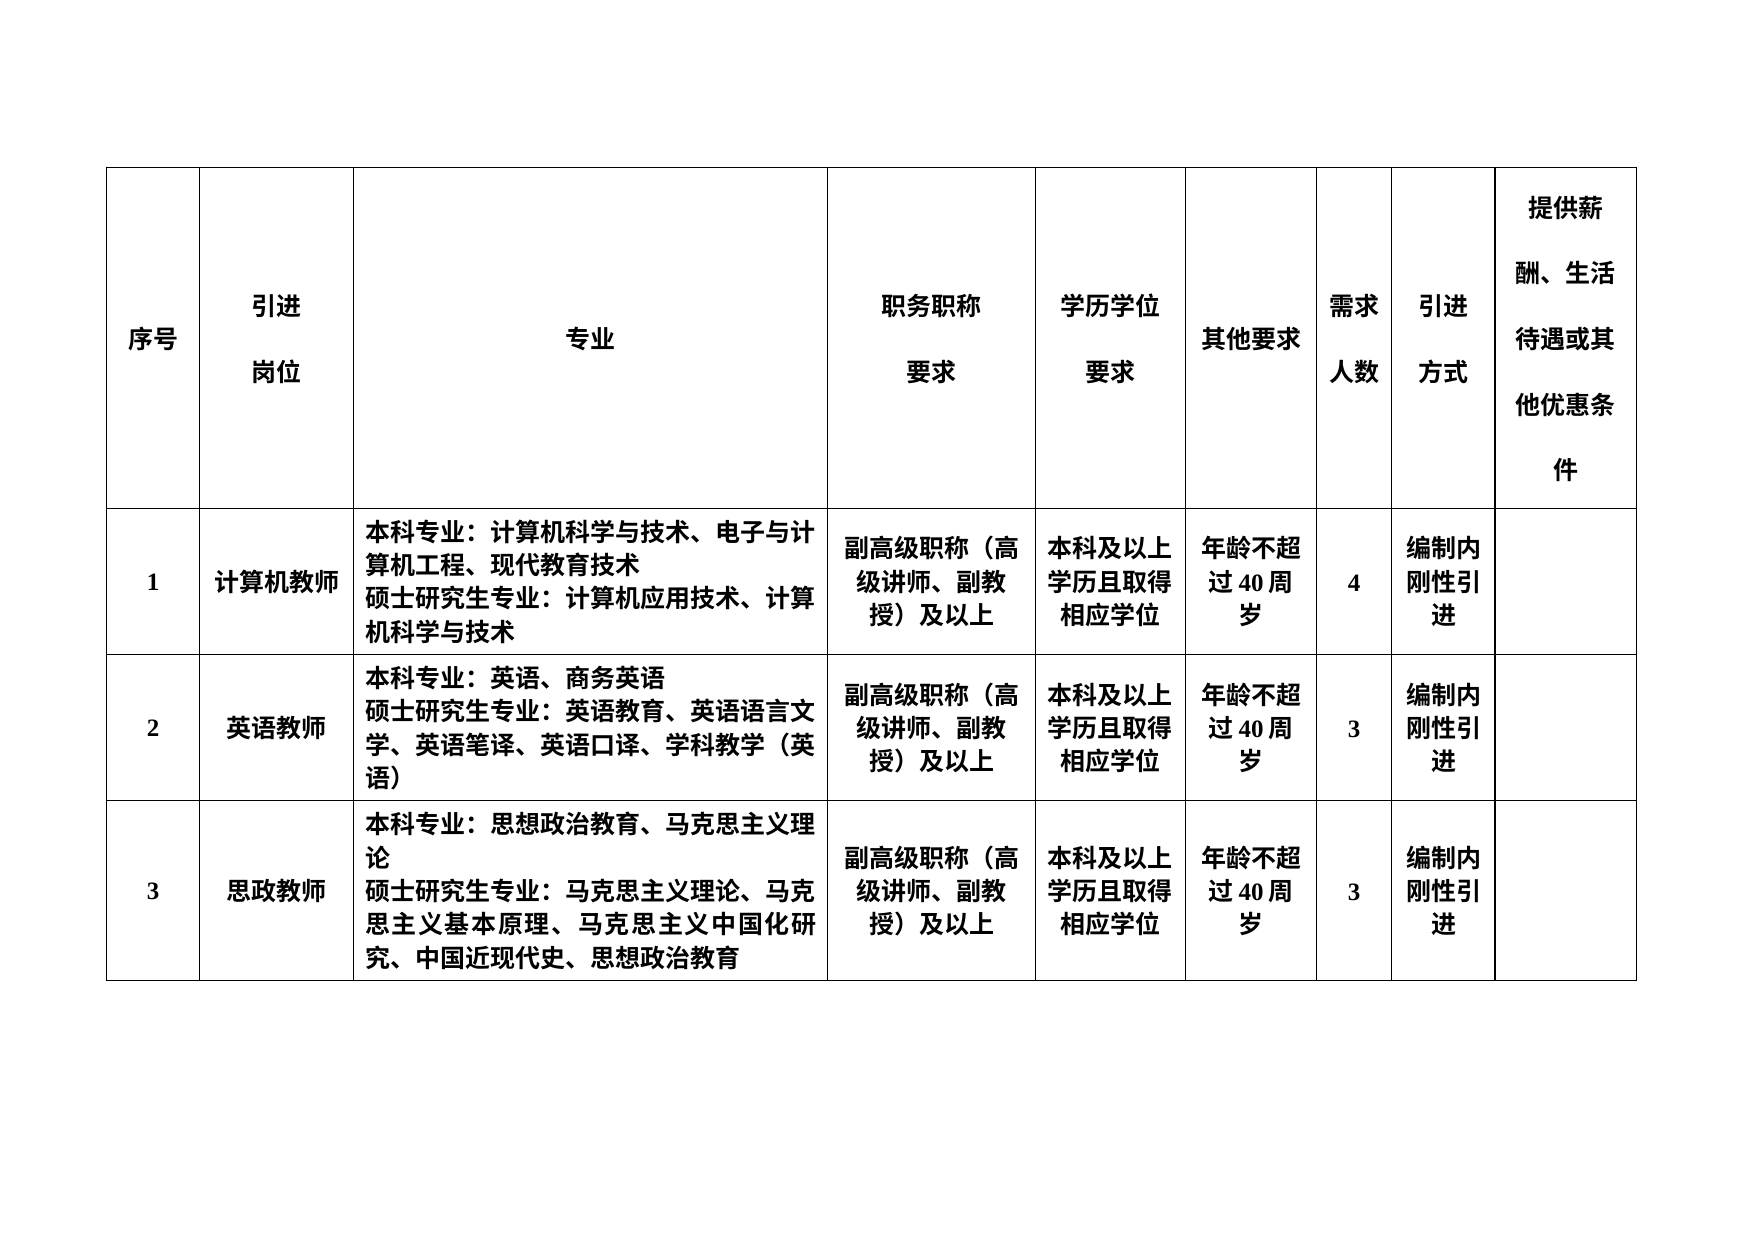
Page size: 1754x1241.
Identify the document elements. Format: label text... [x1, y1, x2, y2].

table_cell 思政教师 [200, 801, 353, 980]
table_cell 4 [1317, 509, 1391, 654]
table_cell 2 [107, 655, 199, 800]
table_cell 年龄不超过40周岁 [1186, 509, 1316, 654]
table_cell 编制内刚性引进 [1392, 801, 1494, 980]
table_cell 专业 [354, 168, 827, 508]
table_cell 引进 方式 [1392, 168, 1494, 508]
table_cell 3 [1317, 801, 1391, 980]
table_cell [1496, 509, 1636, 654]
table_cell 1 [107, 509, 199, 654]
table_cell 年龄不超过40周岁 [1186, 801, 1316, 980]
table_cell [1496, 801, 1636, 980]
table_cell 计算机教师 [200, 509, 353, 654]
table_cell 学历学位 要求 [1036, 168, 1185, 508]
table_cell 本科专业：思想政治教育、马克思主义理论 硕士研究生专业：马克思主义理论、马克思主义基本原理、马克思主义中国化研究、中国近现代史、思想政治教育 [354, 801, 827, 980]
table_cell 本科及以上学历且取得相应学位 [1036, 655, 1185, 800]
table_cell 序号 [107, 168, 199, 508]
table_cell 副高级职称（高级讲师、副教授）及以上 [828, 801, 1035, 980]
table_cell 本科及以上学历且取得相应学位 [1036, 801, 1185, 980]
table_cell 引进 岗位 [200, 168, 353, 508]
table_cell 本科及以上学历且取得相应学位 [1036, 509, 1185, 654]
table_cell 编制内刚性引进 [1392, 655, 1494, 800]
table_cell 英语教师 [200, 655, 353, 800]
table_cell 本科专业：计算机科学与技术、电子与计算机工程、现代教育技术 硕士研究生专业：计算机应用技术、计算机科学与技术 [354, 509, 827, 654]
table_cell 3 [107, 801, 199, 980]
table_cell 3 [1317, 655, 1391, 800]
table_cell 副高级职称（高级讲师、副教授）及以上 [828, 509, 1035, 654]
table_cell 其他要求 [1186, 168, 1316, 508]
table_cell 年龄不超过40周岁 [1186, 655, 1316, 800]
table_cell 职务职称 要求 [828, 168, 1035, 508]
table_cell [1496, 655, 1636, 800]
table_cell 编制内刚性引进 [1392, 509, 1494, 654]
table_cell 提供薪酬、生活待遇或其他优惠条件 [1496, 168, 1636, 508]
table_cell 需求 人数 [1317, 168, 1391, 508]
table_cell 本科专业：英语、商务英语 硕士研究生专业：英语教育、英语语言文学、英语笔译、英语口译、学科教学（英语） [354, 655, 827, 800]
table_cell 副高级职称（高级讲师、副教授）及以上 [828, 655, 1035, 800]
